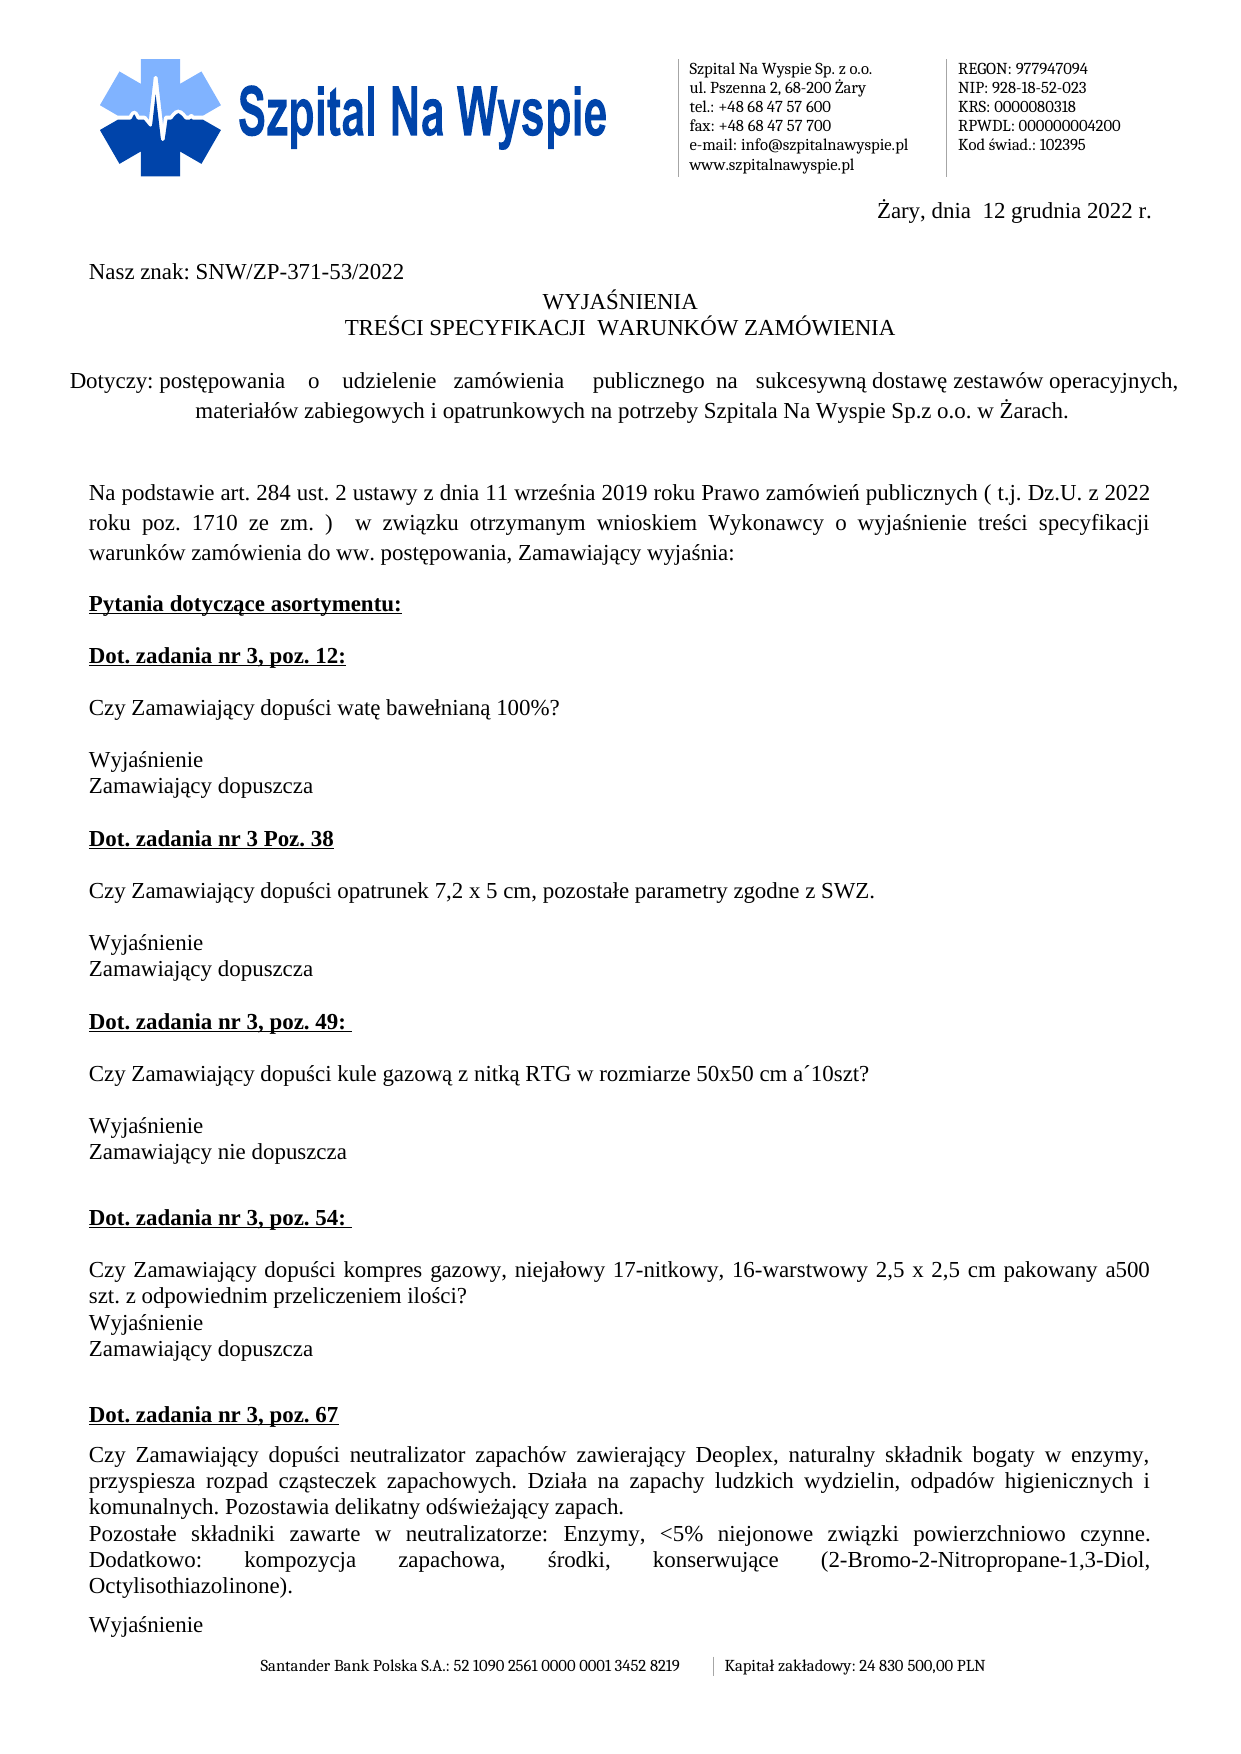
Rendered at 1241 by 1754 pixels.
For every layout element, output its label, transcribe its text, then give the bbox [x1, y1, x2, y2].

text Czy Zamawiający dopuści opatrunek 7,2 x 5 cm, pozostałe parametry zgodne z SWZ. [89, 877, 1152, 903]
text Wyjaśnienie [89, 1309, 1152, 1335]
text Dot. zadania nr 3, poz. 12: [89, 642, 1152, 668]
text Dot. zadania nr 3, poz. 49: [89, 1008, 1152, 1034]
text Pozostałe składniki zawarte w neutralizatorze: Enzymy, <5% niejonowe związki powierzchniowo czynne. Dodatkowo: kompozycja zapachowa, środki, konserwujące (2-Bromo-2-Nitropropane-1,3-Diol, Octylisothiazolinone). [89, 1520, 1152, 1599]
text Dot. zadania nr 3 Poz. 38 [89, 825, 1152, 851]
text Dot. zadania nr 3, poz. 67 [89, 1401, 1152, 1427]
text Wyjaśnienie [89, 746, 1152, 772]
text Wyjaśnienie [89, 1112, 1152, 1138]
text Dotyczy: postępowania o udzielenie zamówienia publicznego na sukcesywną dostawę zestawów operacyjnych, [69, 367, 1179, 393]
text materiałów zabiegowych i opatrunkowych na potrzeby Szpitala Na Wyspie Sp.z o.o. w Żarach. [69, 397, 1179, 424]
text Dot. zadania nr 3, poz. 54: [89, 1204, 1152, 1231]
text Czy Zamawiający dopuści kompres gazowy, niejałowy 17-nitkowy, 16-warstwowy 2,5 x 2,5 cm pakowany a500 szt. z odpowiednim przeliczeniem ilości? [89, 1256, 1152, 1309]
text Nasz znak: SNW/ZP-371-53/2022 [89, 258, 1152, 284]
text Zamawiający dopuszcza [89, 1335, 1152, 1362]
text TREŚCI SPECYFIKACJI WARUNKÓW ZAMÓWIENIA [89, 314, 1152, 341]
text Zamawiający dopuszcza [89, 955, 1152, 982]
text WYJAŚNIENIA [89, 288, 1152, 314]
text Żary, dnia r. [89, 197, 1152, 224]
text Wyjaśnienie [89, 929, 1152, 955]
text Wyjaśnienie [89, 1611, 1152, 1638]
text Czy Zamawiający dopuści watę bawełnianą 100%? [89, 694, 1152, 720]
text Czy Zamawiający dopuści kule gazową z nitką RTG w rozmiarze 50x50 cm a´10szt? [89, 1060, 1152, 1086]
text Czy Zamawiający dopuści neutralizator zapachów zawierający Deoplex, naturalny składnik bogaty w enzymy, przyspiesza rozpad cząsteczek zapachowych. Działa na zapachy ludzkich wydzielin, odpadów higienicznych i komunalnych. Pozostawia delikatny odświeżający zapach. [89, 1441, 1152, 1520]
text Zamawiający dopuszcza [89, 772, 1152, 799]
text Pytania dotyczące asortymentu: [89, 590, 1152, 616]
text Na podstawie art. 284 ust. 2 ustawy z dnia 11 września 2019 roku Prawo zamówień publicznych ( t.j. Dz.U. z 2022 roku poz. 1710 ze zm. ) w związku otrzymanym wnioskiem Wykonawcy o wyjaśnienie treści specyfikacji warunków zamówienia do ww. postępowania, Zamawiający wyjaśnia: [89, 479, 1152, 565]
text Zamawiający nie dopuszcza [89, 1138, 1152, 1165]
